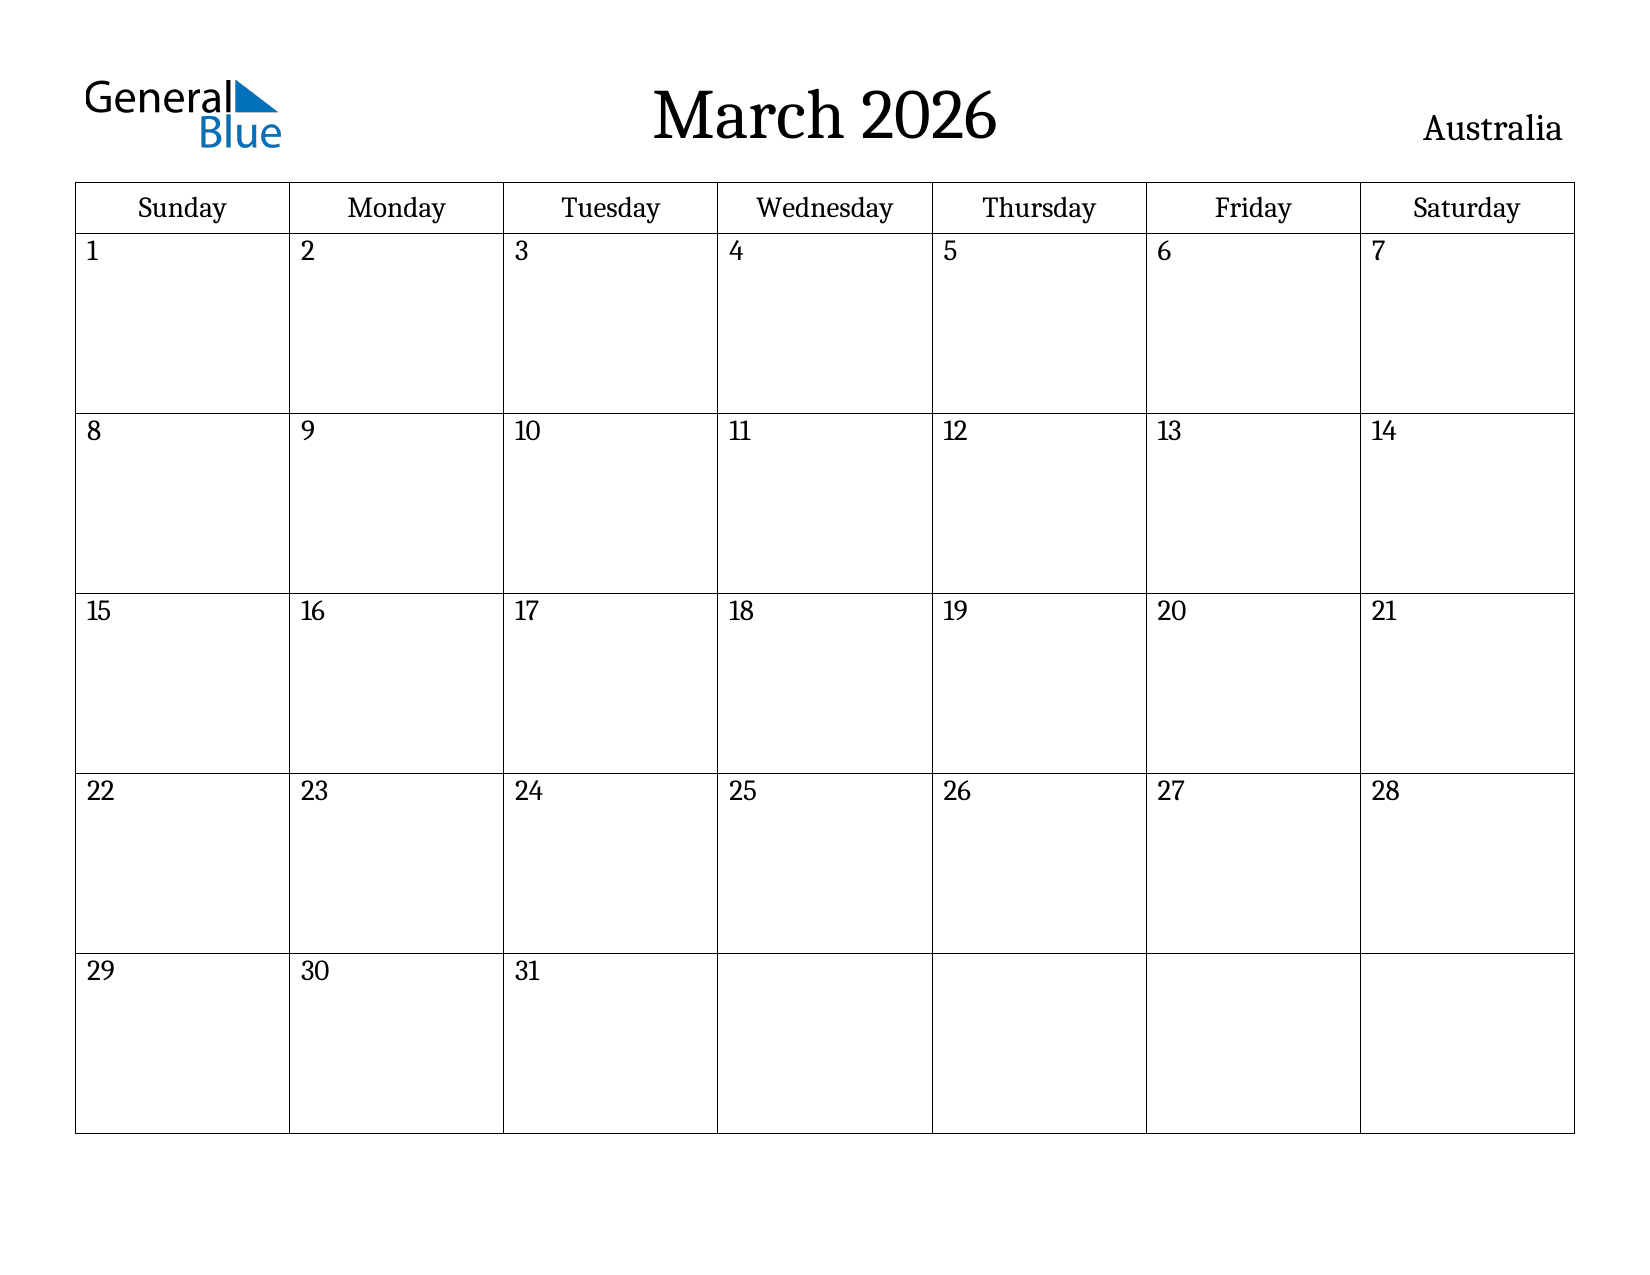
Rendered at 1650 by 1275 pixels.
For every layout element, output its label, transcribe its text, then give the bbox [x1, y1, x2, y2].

table_cell [933, 988, 1146, 1133]
table_cell [1361, 808, 1574, 953]
table_cell Saturday [1361, 183, 1574, 233]
table_cell 23 [290, 774, 503, 807]
table_cell 17 [504, 594, 717, 627]
table_cell 3 [504, 234, 717, 267]
table_cell [718, 988, 932, 1133]
table_cell Tuesday [504, 183, 717, 233]
table_cell [290, 448, 503, 593]
table_cell 1 [76, 234, 289, 267]
table_cell 31 [504, 954, 717, 987]
table_cell 4 [718, 234, 932, 267]
table_cell [504, 267, 717, 413]
table_cell [1147, 954, 1360, 987]
table_cell [1147, 448, 1360, 593]
table_cell Sunday [76, 183, 289, 233]
table_cell [504, 808, 717, 953]
table_cell 27 [1147, 774, 1360, 807]
table_cell [1361, 267, 1574, 413]
table_cell [1361, 954, 1574, 987]
table_header March 2026 [504, 75, 1146, 182]
table_cell [718, 448, 932, 593]
table_cell 28 [1361, 774, 1574, 807]
table_cell 26 [933, 774, 1146, 807]
table_header [76, 75, 503, 182]
table_cell 8 [76, 414, 289, 447]
table_cell [76, 267, 289, 413]
table_cell 30 [290, 954, 503, 987]
table_cell [76, 808, 289, 953]
table_cell [933, 448, 1146, 593]
table_cell [1361, 627, 1574, 773]
table_cell [933, 808, 1146, 953]
table_cell [76, 627, 289, 773]
table_cell [76, 988, 289, 1133]
table_cell Friday [1147, 183, 1360, 233]
table_cell 21 [1361, 594, 1574, 627]
table_cell 18 [718, 594, 932, 627]
table_cell [504, 627, 717, 773]
table_cell [718, 627, 932, 773]
table_cell 15 [76, 594, 289, 627]
table_cell [504, 448, 717, 593]
table_cell [1361, 448, 1574, 593]
table_cell [290, 267, 503, 413]
table_cell [718, 954, 932, 987]
table_cell [933, 627, 1146, 773]
table_cell Monday [290, 183, 503, 233]
table_cell [718, 808, 932, 953]
table_cell [1147, 988, 1360, 1133]
picture [86, 80, 281, 148]
table_cell [290, 988, 503, 1133]
table_cell [504, 988, 717, 1133]
table_cell [933, 267, 1146, 413]
table_cell 24 [504, 774, 717, 807]
table_cell Thursday [933, 183, 1146, 233]
table_cell [1361, 988, 1574, 1133]
table_cell [1147, 627, 1360, 773]
table_cell [718, 267, 932, 413]
table_cell [76, 448, 289, 593]
table_cell 6 [1147, 234, 1360, 267]
table_cell 12 [933, 414, 1146, 447]
table_header Australia [1146, 75, 1574, 182]
table_cell 16 [290, 594, 503, 627]
table_cell Wednesday [718, 183, 932, 233]
table_cell 9 [290, 414, 503, 447]
table_cell 14 [1361, 414, 1574, 447]
table_cell 25 [718, 774, 932, 807]
table_cell 13 [1147, 414, 1360, 447]
table_cell 10 [504, 414, 717, 447]
table_cell 29 [76, 954, 289, 987]
table_cell [1147, 267, 1360, 413]
table_cell 11 [718, 414, 932, 447]
table_cell 5 [933, 234, 1146, 267]
table_cell 19 [933, 594, 1146, 627]
table_cell [933, 954, 1146, 987]
table_cell 22 [76, 774, 289, 807]
table_cell [290, 627, 503, 773]
table_cell [1147, 808, 1360, 953]
table_cell 20 [1147, 594, 1360, 627]
table_cell [290, 808, 503, 953]
table_cell 7 [1361, 234, 1574, 267]
table_cell 2 [290, 234, 503, 267]
